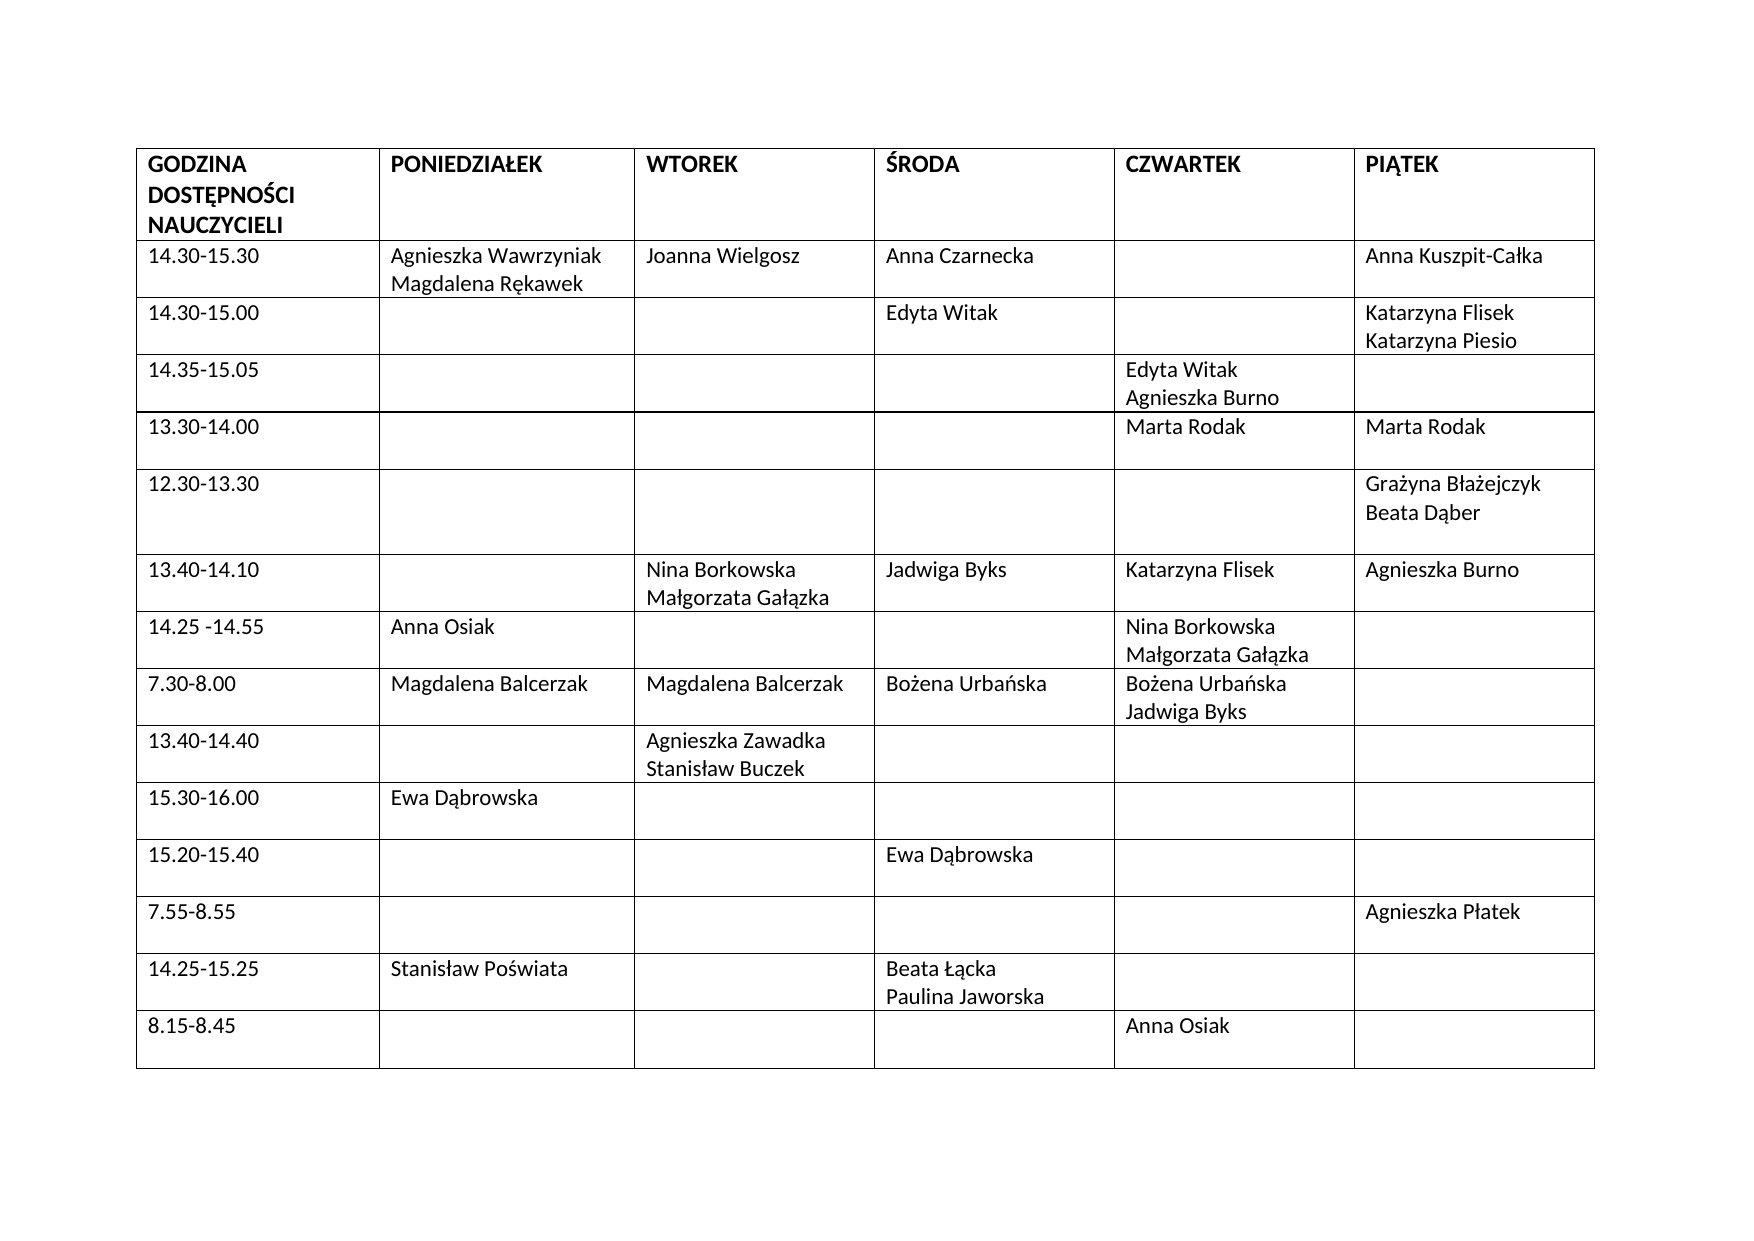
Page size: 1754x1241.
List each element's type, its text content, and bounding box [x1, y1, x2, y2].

table_cell [380, 298, 634, 354]
table_cell Katarzyna Flisek [1115, 555, 1354, 611]
table_cell [1355, 355, 1594, 411]
table_cell 12.30-13.30 [137, 470, 379, 554]
table_cell [875, 470, 1114, 554]
table_cell Bożena Urbańska [875, 669, 1114, 725]
table_cell [1355, 726, 1594, 782]
table_cell [875, 897, 1114, 953]
table_cell Jadwiga Byks [875, 555, 1114, 611]
table_cell [1355, 1011, 1594, 1067]
table_cell Ewa Dąbrowska [380, 783, 634, 839]
table_cell Marta Rodak [1115, 413, 1354, 468]
table_cell [380, 413, 634, 468]
table_cell [380, 840, 634, 896]
table_cell [1355, 612, 1594, 668]
table_header WTOREK [635, 149, 874, 240]
table_cell [875, 783, 1114, 839]
table_cell [635, 298, 874, 354]
table_cell Anna Osiak [1115, 1011, 1354, 1067]
table_cell Agnieszka Wawrzyniak Magdalena Rękawek [380, 241, 634, 297]
table_cell Anna Osiak [380, 612, 634, 668]
table_cell 14.25 -14.55 [137, 612, 379, 668]
table_cell 7.30-8.00 [137, 669, 379, 725]
table_cell 13.40-14.10 [137, 555, 379, 611]
table_cell 15.20-15.40 [137, 840, 379, 896]
table_cell [635, 355, 874, 411]
table_cell 7.55-8.55 [137, 897, 379, 953]
table_cell [635, 840, 874, 896]
table_cell [875, 726, 1114, 782]
table_cell Marta Rodak [1355, 413, 1594, 468]
table_cell Grażyna Błażejczyk Beata Dąber [1355, 470, 1594, 554]
table_header GODZINA DOSTĘPNOŚCI NAUCZYCIELI [137, 149, 379, 240]
table_cell [1355, 669, 1594, 725]
table_cell [1115, 783, 1354, 839]
table_cell Nina Borkowska Małgorzata Gałązka [635, 555, 874, 611]
table_cell [380, 897, 634, 953]
table_cell [1115, 954, 1354, 1010]
table_cell Bożena Urbańska Jadwiga Byks [1115, 669, 1354, 725]
table_cell [635, 413, 874, 468]
table_cell [1115, 241, 1354, 297]
table_cell [875, 1011, 1114, 1067]
table_cell 8.15-8.45 [137, 1011, 379, 1067]
table_cell [635, 897, 874, 953]
table_cell 13.30-14.00 [137, 413, 379, 468]
table_cell Edyta Witak [875, 298, 1114, 354]
table_cell 15.30-16.00 [137, 783, 379, 839]
table_cell [380, 555, 634, 611]
table_cell 13.40-14.40 [137, 726, 379, 782]
table_cell 14.35-15.05 [137, 355, 379, 411]
table_cell [635, 1011, 874, 1067]
table_cell [380, 726, 634, 782]
table_cell [875, 355, 1114, 411]
table_cell [1355, 840, 1594, 896]
table_cell Nina Borkowska Małgorzata Gałązka [1115, 612, 1354, 668]
table_header PONIEDZIAŁEK [380, 149, 634, 240]
table_cell [1115, 726, 1354, 782]
table_cell Agnieszka Płatek [1355, 897, 1594, 953]
table_cell Katarzyna Flisek Katarzyna Piesio [1355, 298, 1594, 354]
table_cell Magdalena Balcerzak [380, 669, 634, 725]
table_cell [635, 783, 874, 839]
table_cell [635, 612, 874, 668]
table_cell Ewa Dąbrowska [875, 840, 1114, 896]
table_cell Agnieszka Burno [1355, 555, 1594, 611]
table_cell [1355, 783, 1594, 839]
table_cell Magdalena Balcerzak [635, 669, 874, 725]
table_cell [1115, 298, 1354, 354]
table_cell [1115, 470, 1354, 554]
table_cell Edyta Witak Agnieszka Burno [1115, 355, 1354, 411]
table_cell [1115, 840, 1354, 896]
table_cell [380, 355, 634, 411]
table_cell [635, 954, 874, 1010]
table_cell Anna Czarnecka [875, 241, 1114, 297]
table_cell Joanna Wielgosz [635, 241, 874, 297]
table_header PIĄTEK [1355, 149, 1594, 240]
table_header ŚRODA [875, 149, 1114, 240]
table_cell Beata Łącka Paulina Jaworska [875, 954, 1114, 1010]
table_cell 14.30-15.00 [137, 298, 379, 354]
table_cell 14.30-15.30 [137, 241, 379, 297]
table_cell [875, 413, 1114, 468]
table_header CZWARTEK [1115, 149, 1354, 240]
table_cell Anna Kuszpit-Całka [1355, 241, 1594, 297]
table_cell [1355, 954, 1594, 1010]
table_cell Stanisław Poświata [380, 954, 634, 1010]
table_cell [380, 470, 634, 554]
table_cell Agnieszka Zawadka Stanisław Buczek [635, 726, 874, 782]
table_cell [635, 470, 874, 554]
table_cell [380, 1011, 634, 1067]
table_cell 14.25-15.25 [137, 954, 379, 1010]
table_cell [1115, 897, 1354, 953]
table_cell [875, 612, 1114, 668]
